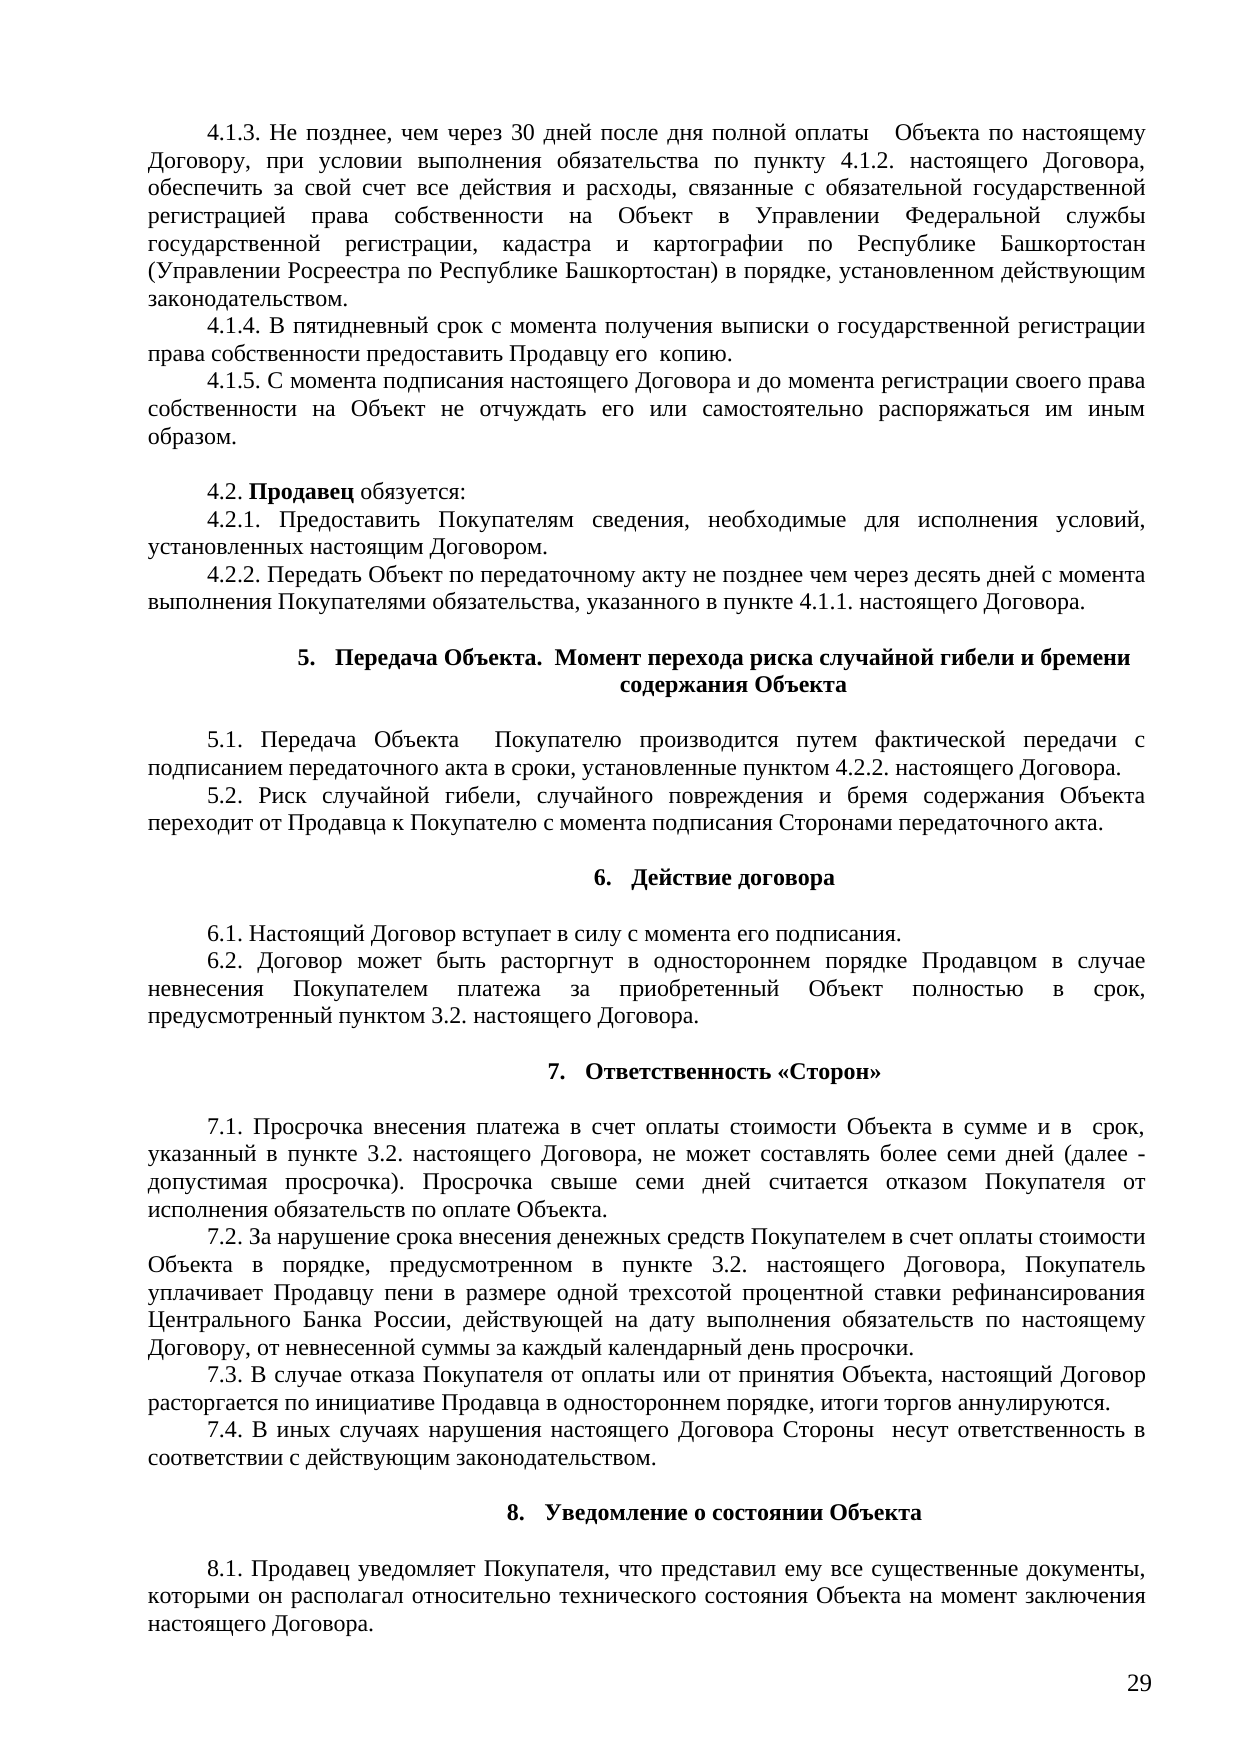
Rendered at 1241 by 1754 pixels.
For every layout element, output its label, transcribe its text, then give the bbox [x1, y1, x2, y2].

text 7.4. В иных случаях нарушения настоящего Договора Стороны несут ответственность в соответствии с действующим законодательством. [148, 1416, 1147, 1471]
list Ответственность «Сторон» [282, 1057, 1147, 1084]
list Передача Объекта. Момент перехода риска случайной гибели и бремени содержания Объекта [282, 643, 1147, 698]
list Уведомление о состоянии Объекта [282, 1498, 1147, 1526]
text 6.2. Договор может быть расторгнут в одностороннем порядке Продавцом в случае невнесения Покупателем платежа за приобретенный Объект полностью в срок, предусмотренный пунктом 3.2. настоящего Договора. [148, 946, 1147, 1029]
text 7.3. В случае отказа Покупателя от оплаты или от принятия Объекта, настоящий Договор расторгается по инициативе Продавца в одностороннем порядке, итоги торгов аннулируются. [148, 1360, 1147, 1416]
text 8.1. Продавец уведомляет Покупателя, что представил ему все существенные документы, которыми он располагал относительно технического состояния Объекта на момент заключения настоящего Договора. [148, 1553, 1147, 1636]
text 4.1.4. В пятидневный срок с момента получения выписки о государственной регистрации права собственности предоставить Продавцу его копию. [148, 311, 1147, 367]
list Действие договора [282, 863, 1147, 891]
text 4.2. Продавец обязуется: [148, 477, 1147, 504]
text 4.1.5. С момента подписания настоящего Договора и до момента регистрации своего права собственности на Объект не отчуждать его или самостоятельно распоряжаться им иным образом. [148, 367, 1147, 449]
text 4.2.2. Передать Объект по передаточному акту не позднее чем через десять дней с момента выполнения Покупателями обязательства, указанного в пункте 4.1.1. настоящего Договора. [148, 560, 1147, 615]
text 7.2. За нарушение срока внесения денежных средств Покупателем в счет оплаты стоимости Объекта в порядке, предусмотренном в пункте 3.2. настоящего Договора, Покупатель уплачивает Продавцу пени в размере одной трехсотой процентной ставки рефинансирования Центрального Банка России, действующей на дату выполнения обязательств по настоящему Договору, от невнесенной суммы за каждый календарный день просрочки. [148, 1222, 1147, 1360]
text 4.1.3. Не позднее, чем через 30 дней после дня полной оплаты Объекта по настоящему Договору, при условии выполнения обязательства по пункту 4.1.2. настоящего Договора, обеспечить за свой счет все действия и расходы, связанные с обязательной государственной регистрацией права собственности на Объект в Управлении Федеральной службы государственной регистрации, кадастра и картографии по Республике Башкортостан (Управлении Росреестра по Республике Башкортостан) в порядке, установленном действующим законодательством. [148, 118, 1147, 311]
text 4.2.1. Предоставить Покупателям сведения, необходимые для исполнения условий, установленных настоящим Договором. [148, 504, 1147, 560]
text 7.1. Просрочка внесения платежа в счет оплаты стоимости Объекта в сумме и в срок, указанный в пункте 3.2. настоящего Договора, не может составлять более семи дней (далее - допустимая просрочка). Просрочка свыше семи дней считается отказом Покупателя от исполнения обязательств по оплате Объекта. [148, 1112, 1147, 1222]
text 6.1. Настоящий Договор вступает в силу с момента его подписания. [148, 919, 1147, 946]
text 5.2. Риск случайной гибели, случайного повреждения и бремя содержания Объекта переходит от Продавца к Покупателю с момента подписания Сторонами передаточного акта. [148, 781, 1147, 836]
text 5.1. Передача Объекта Покупателю производится путем фактической передачи с подписанием передаточного акта в сроки, установленные пунктом 4.2.2. настоящего Договора. [148, 725, 1147, 781]
